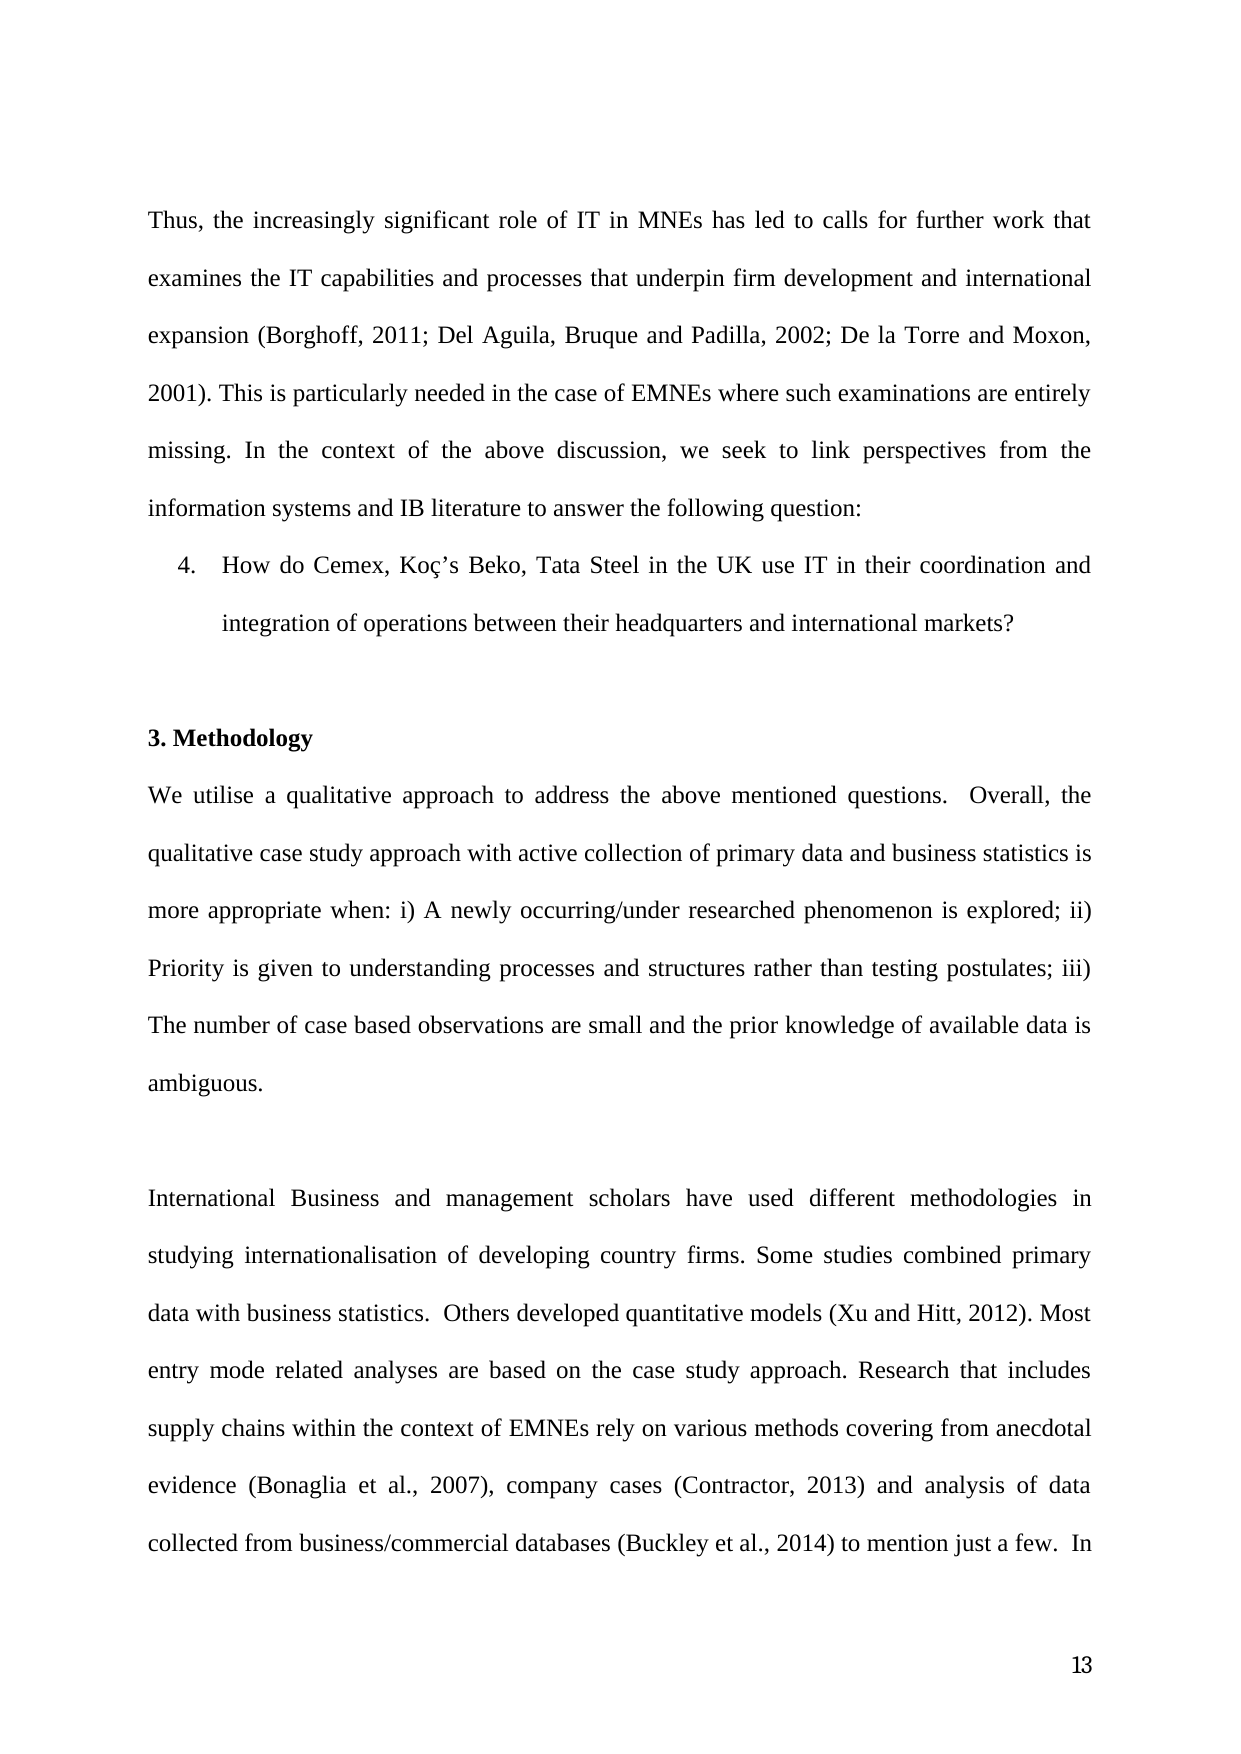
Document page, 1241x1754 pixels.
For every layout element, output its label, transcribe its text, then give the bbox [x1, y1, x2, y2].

list How do Cemex, Koç’s Beko, Tata Steel in the UK use IT in their coordination and integration of operations between their headquarters and international markets? [177, 550, 1092, 636]
text Thus, the increasingly significant role of IT in MNEs has led to calls for further work that examines the IT capabilities and processes that underpin firm development and international expansion (Borghoff, 2011; Del Aguila, Bruque and Padilla, 2002; De la Torre and Moxon, 2001). This is particularly needed in the case of EMNEs where such examinations are entirely missing. In the context of the above discussion, we seek to link perspectives from the information systems and IB literature to answer the following question: [148, 205, 1092, 521]
text We utilise a qualitative approach to address the above mentioned questions. Overall, the qualitative case study approach with active collection of primary data and business statistics is more appropriate when: i) A newly occurring/under researched phenomenon is explored; ii) Priority is given to understanding processes and structures rather than testing postulates; iii) The number of case based observations are small and the prior knowledge of available data is ambiguous. [148, 780, 1092, 1096]
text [148, 1183, 1092, 1556]
text 3. Methodology [148, 723, 1092, 751]
